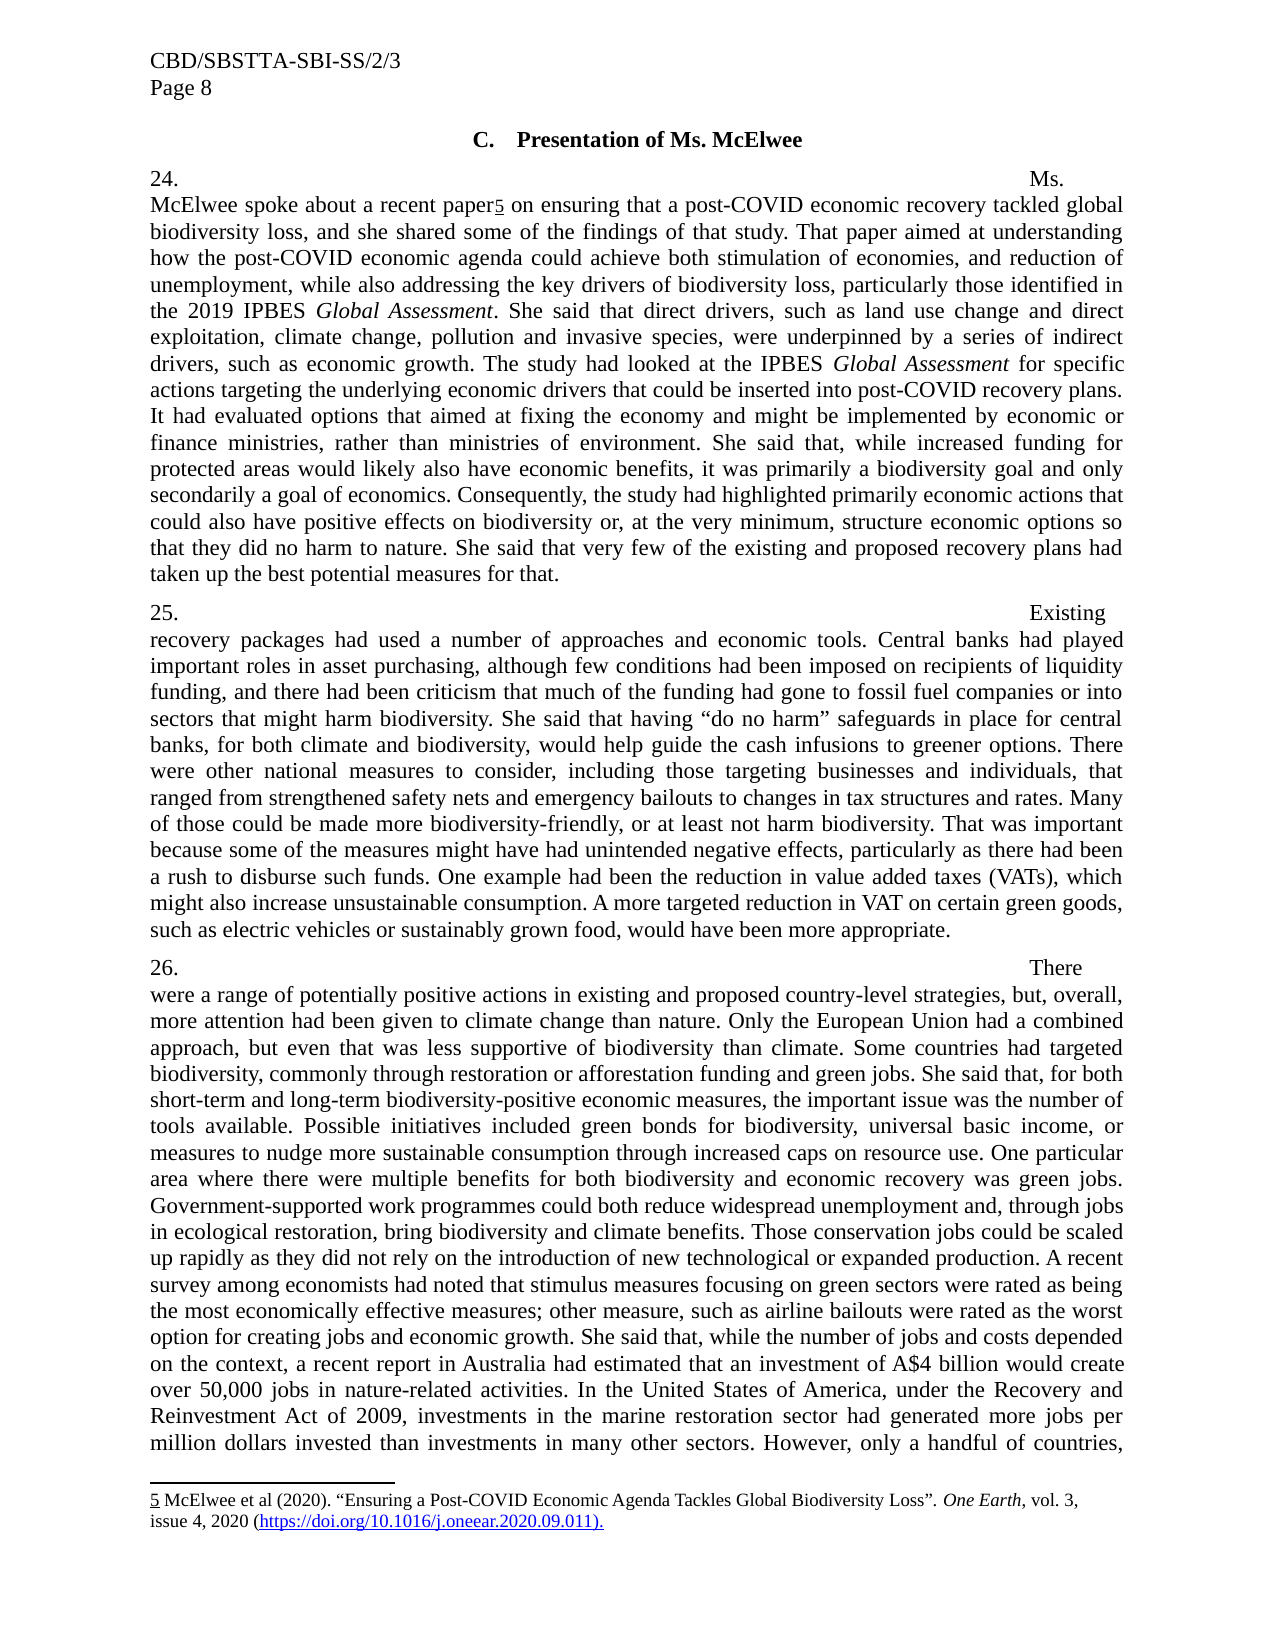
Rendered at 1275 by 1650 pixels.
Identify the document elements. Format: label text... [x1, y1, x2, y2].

text Ms. McElwee spoke about a recent paper on ensuring that a post-COVID economic recovery tackled global biodiversity loss, and she shared some of the findings of that study. That paper aimed at understanding how the post-COVID economic agenda could achieve both stimulation of economies, and reduction of unemployment, while also addressing the key drivers of biodiversity loss, particularly those identified in the 2019 IPBES Global Assessment. She said that direct drivers, such as land use change and direct exploitation, climate change, pollution and invasive species, were underpinned by a series of indirect drivers, such as economic growth. The study had looked at the IPBES Global Assessment for specific actions targeting the underlying economic drivers that could be inserted into post-COVID recovery plans. It had evaluated options that aimed at fixing the economy and might be implemented by economic or finance ministries, rather than ministries of environment. She said that, while increased funding for protected areas would likely also have economic benefits, it was primarily a biodiversity goal and only secondarily a goal of economics. Consequently, the study had highlighted primarily economic actions that could also have positive effects on biodiversity or, at the very minimum, structure economic options so that they did no harm to nature. She said that very few of the existing and proposed recovery plans had taken up the best potential measures for that. [150, 165, 1125, 587]
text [150, 954, 1125, 1455]
text C. Presentation of Ms. McElwee [150, 126, 1125, 153]
text Existing recovery packages had used a number of approaches and economic tools. Central banks had played important roles in asset purchasing, although few conditions had been imposed on recipients of liquidity funding, and there had been criticism that much of the funding had gone to fossil fuel companies or into sectors that might harm biodiversity. She said that having “do no harm” safeguards in place for central banks, for both climate and biodiversity, would help guide the cash infusions to greener options. There were other national measures to consider, including those targeting businesses and individuals, that ranged from strengthened safety nets and emergency bailouts to changes in tax structures and rates. Many of those could be made more biodiversity-friendly, or at least not harm biodiversity. That was important because some of the measures might have had unintended negative effects, particularly as there had been a rush to disburse such funds. One example had been the reduction in value added taxes (VATs), which might also increase unsustainable consumption. A more targeted reduction in VAT on certain green goods, such as electric vehicles or sustainably grown food, would have been more appropriate. [150, 599, 1125, 942]
